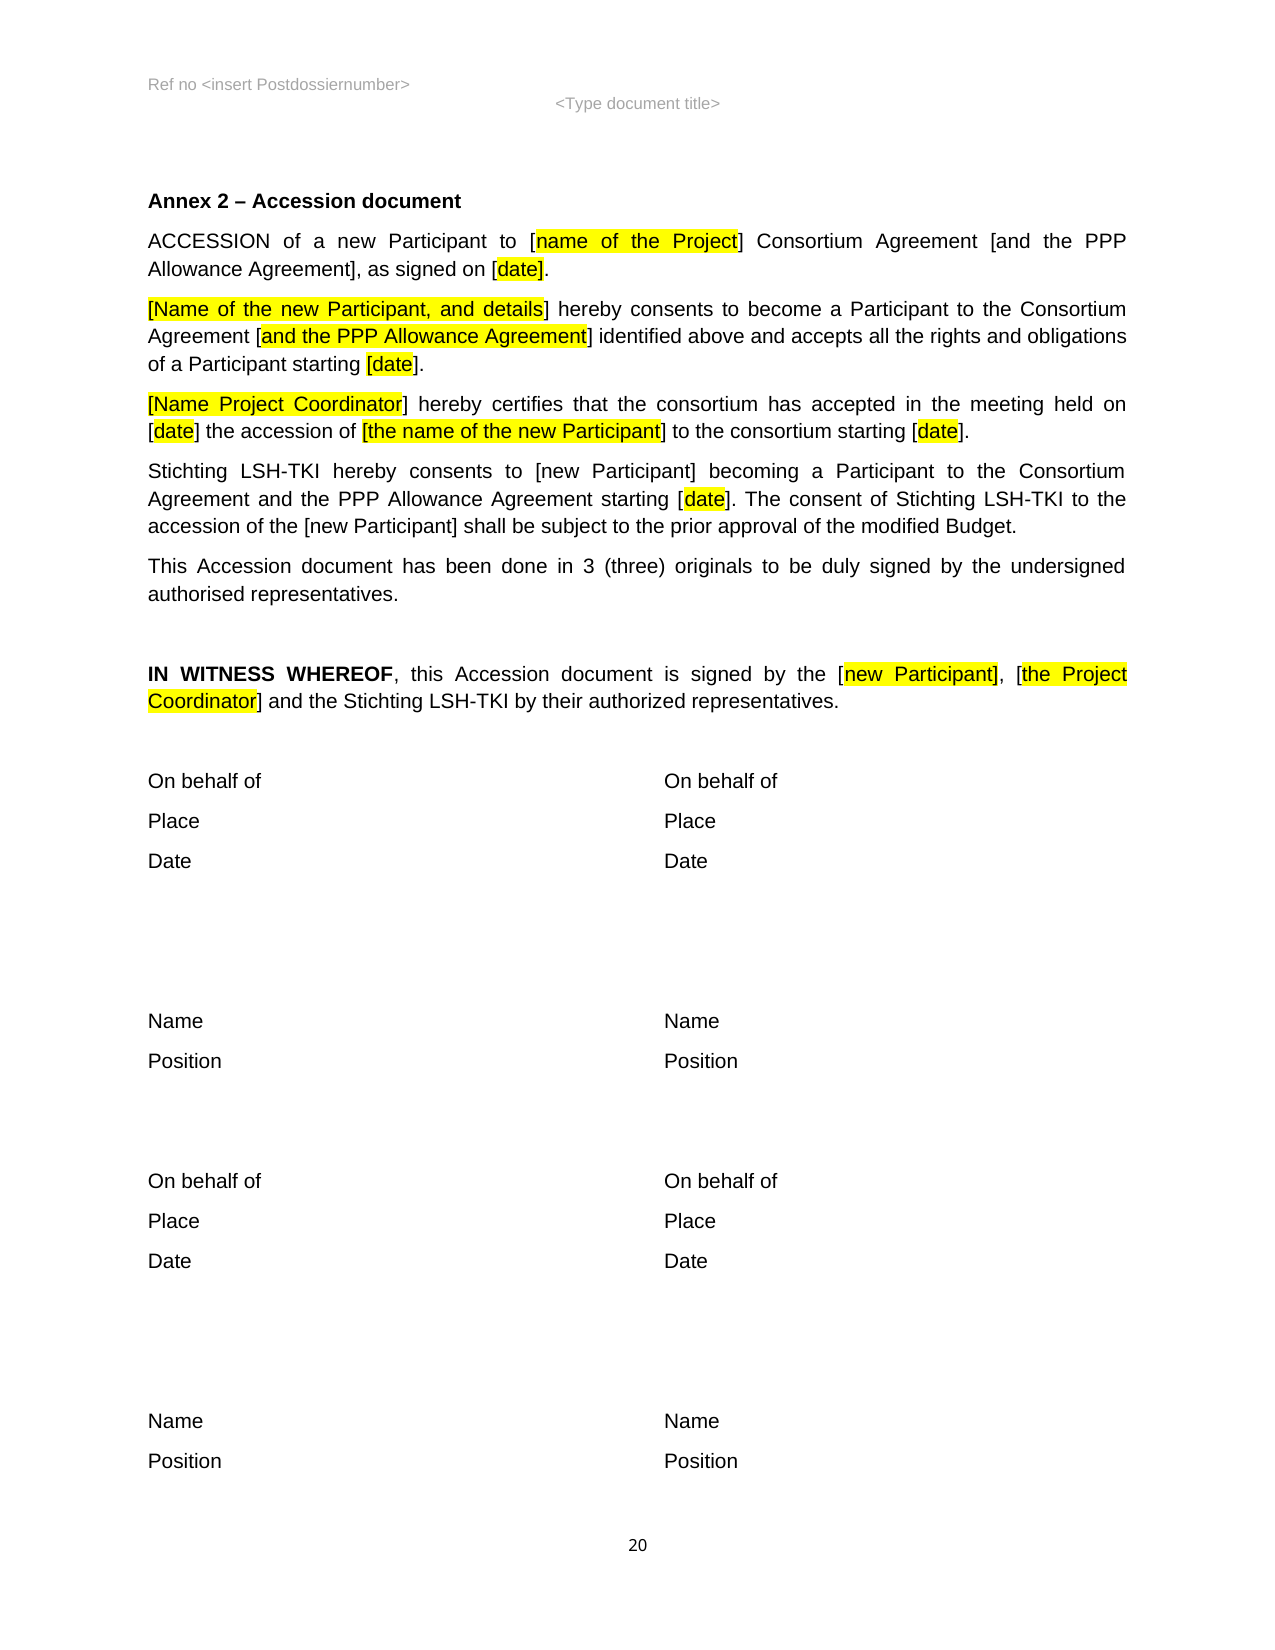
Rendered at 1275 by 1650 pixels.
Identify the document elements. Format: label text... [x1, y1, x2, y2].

text Place Place [148, 1209, 1127, 1233]
text Date Date [148, 1249, 1127, 1273]
text On behalf of On behalf of [148, 769, 1127, 793]
text ACCESSION of a new Participant to [name of the Project] Consortium Agreement [and the PPP Allowance Agreement], as signed on [date]. [148, 229, 1127, 281]
text [Name Project Coordinator] hereby certifies that the consortium has accepted in the meeting held on [date] the accession of [the name of the new Participant] to the consortium starting [date]. [148, 392, 1127, 443]
text Name Name [148, 1009, 1127, 1033]
text Position Position [148, 1449, 1127, 1473]
text Place Place [148, 809, 1127, 833]
text [Name of the new Participant, and details] hereby consents to become a Participant to the Consortium Agreement [and the PPP Allowance Agreement] identified above and accepts all the rights and obligations of a Participant starting [date]. [148, 297, 1127, 376]
text On behalf of On behalf of [148, 1169, 1127, 1193]
text This Accession document has been done in 3 (three) originals to be duly signed by the undersigned authorised representatives. [148, 554, 1127, 606]
text Name Name [148, 1409, 1127, 1433]
text Position Position [148, 1049, 1127, 1073]
text IN WITNESS WHEREOF, this Accession document is signed by the [new Participant], [the Project Coordinator] and the Stichting LSH-TKI by their authorized representatives. [148, 662, 1127, 713]
text Stichting LSH-TKI hereby consents to [new Participant] becoming a Participant to the Consortium Agreement and the PPP Allowance Agreement starting [date]. The consent of Stichting LSH-TKI to the accession of the [new Participant] shall be subject to the prior approval of the modified Budget. [148, 459, 1127, 538]
text Annex 2 – Accession document [148, 189, 1127, 213]
text Date Date [148, 849, 1127, 873]
